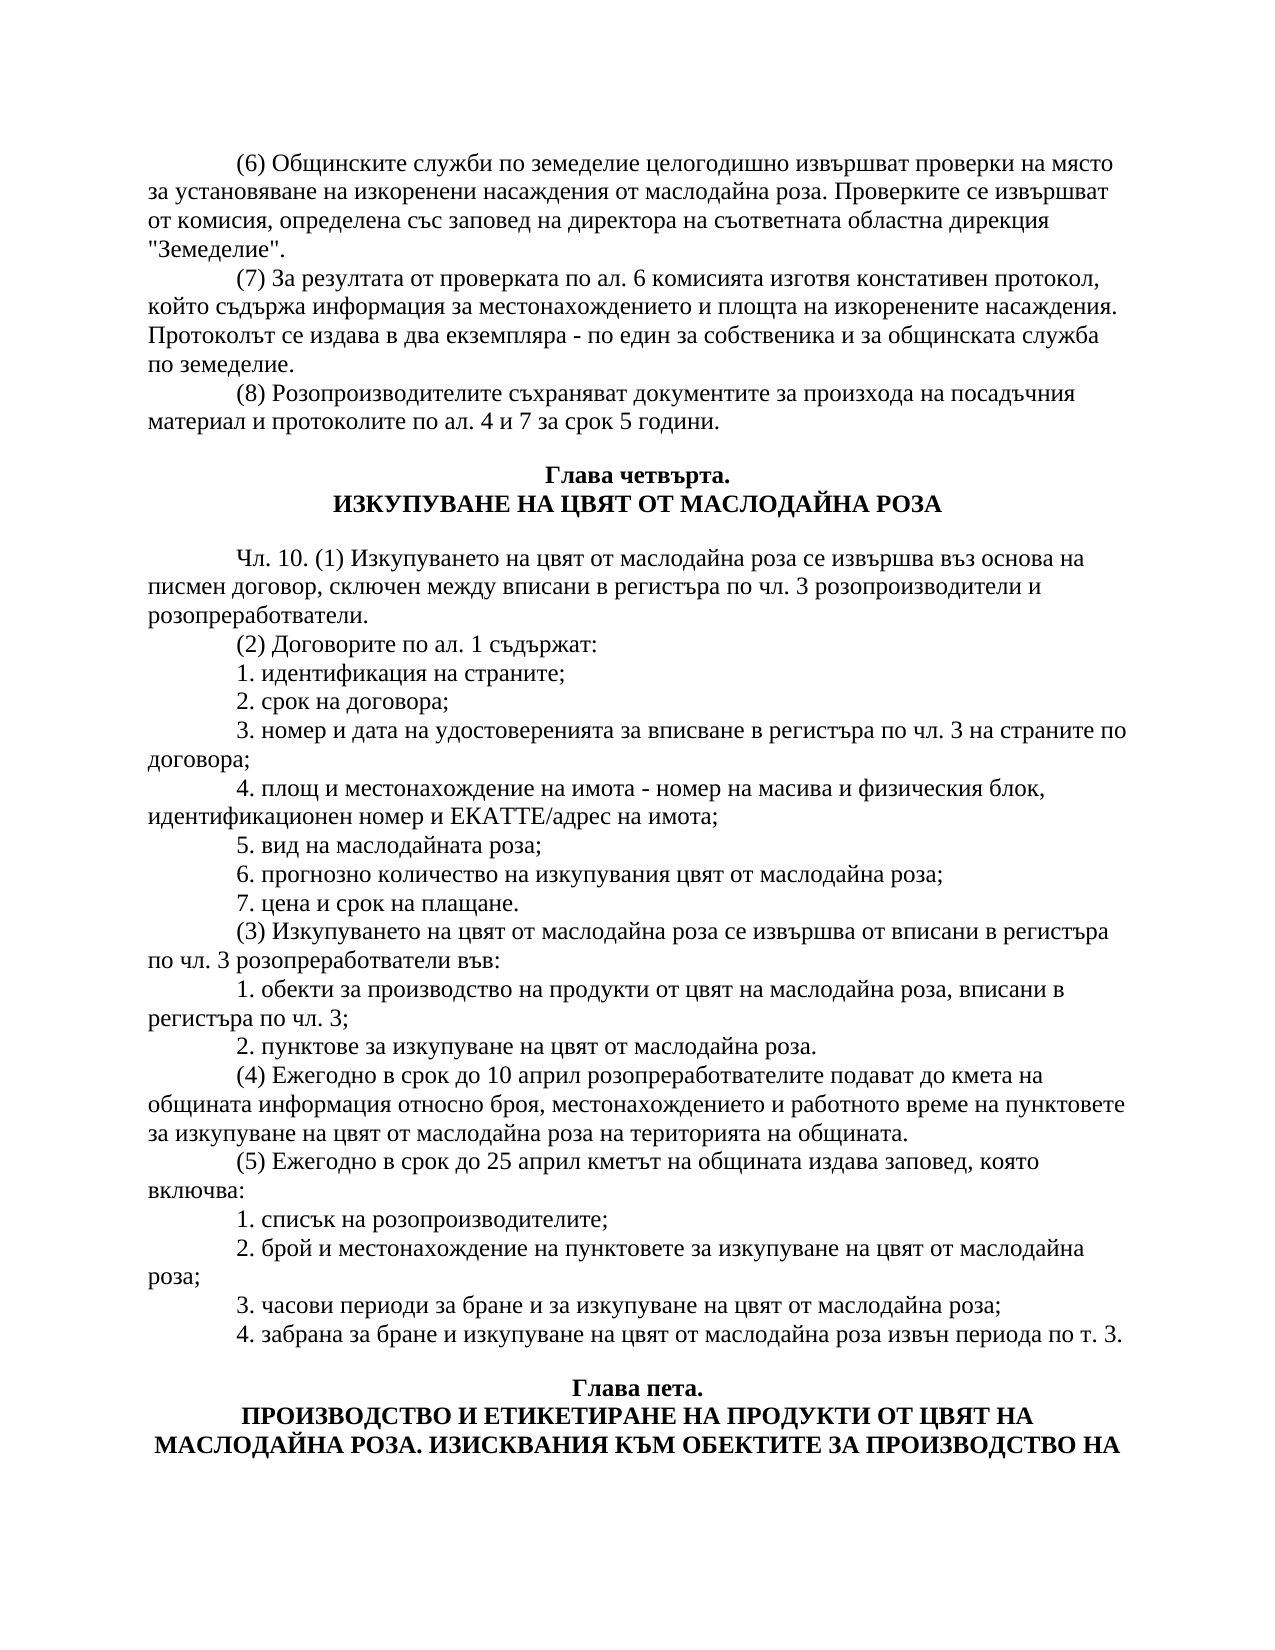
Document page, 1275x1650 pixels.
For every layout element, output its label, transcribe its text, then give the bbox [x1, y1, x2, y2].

text (4) Ежегодно в срок до 10 април розопреработвателите подават до кмета на общината информация относно броя, местонахождението и работното време на пунктовете за изкупуване на цвят от маслодайна роза на територията на общината. [148, 1060, 1127, 1146]
text 1. обекти за производство на продукти от цвят на маслодайна роза, вписани в регистъра по чл. 3; [148, 974, 1127, 1031]
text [148, 1373, 1127, 1459]
text 6. прогнозно количество на изкупувания цвят от маслодайна роза; [148, 859, 1127, 888]
text (2) Договорите по ал. 1 съдържат: [148, 629, 1127, 658]
text Глава четвърта. ИЗКУПУВАНЕ НА ЦВЯТ ОТ МАСЛОДАЙНА РОЗА [148, 460, 1127, 518]
text 3. номер и дата на удостоверенията за вписване в регистъра по чл. 3 на страните по договора; [148, 715, 1127, 773]
text Чл. 10. (1) Изкупуването на цвят от маслодайна роза се извършва въз основа на писмен договор, сключен между вписани в регистъра по чл. 3 розопроизводители и розопреработватели. [148, 543, 1127, 629]
text 4. площ и местонахождение на имота - номер на масива и физическия блок, идентификационен номер и ЕКАТТЕ/адрес на имота; [148, 773, 1127, 830]
text (8) Розопроизводителите съхраняват документите за произхода на посадъчния материал и протоколите по ал. 4 и 7 за срок 5 години. [148, 378, 1127, 435]
text 1. идентификация на страните; [148, 658, 1127, 686]
text 2. пунктове за изкупуване на цвят от маслодайна роза. [148, 1031, 1127, 1060]
text 3. часови периоди за бране и за изкупуване на цвят от маслодайна роза; [148, 1290, 1127, 1319]
text 5. вид на маслодайната роза; [148, 830, 1127, 859]
text 2. срок на договора; [148, 686, 1127, 715]
text 1. списък на розопроизводителите; [148, 1204, 1127, 1233]
text 2. брой и местонахождение на пунктовете за изкупуване на цвят от маслодайна роза; [148, 1233, 1127, 1290]
text 4. забрана за бране и изкупуване на цвят от маслодайна роза извън периода по т. 3. [148, 1319, 1127, 1348]
text (7) За резултата от проверката по ал. 6 комисията изготвя констативен протокол, който съдържа информация за местонахождението и площта на изкоренените насаждения. Протоколът се издава в два екземпляра - по един за собственика и за общинската служба по земеделие. [148, 263, 1127, 378]
text (5) Ежегодно в срок до 25 април кметът на общината издава заповед, която включва: [148, 1146, 1127, 1204]
text 7. цена и срок на плащане. [148, 888, 1127, 916]
text (6) Общинските служби по земеделие целогодишно извършват проверки на място за установяване на изкоренени насаждения от маслодайна роза. Проверките се извършват от комисия, определена със заповед на директора на съответната областна дирекция "Земеделие". [148, 148, 1127, 263]
text (3) Изкупуването на цвят от маслодайна роза се извършва от вписани в регистъра по чл. 3 розопреработватели във: [148, 916, 1127, 974]
